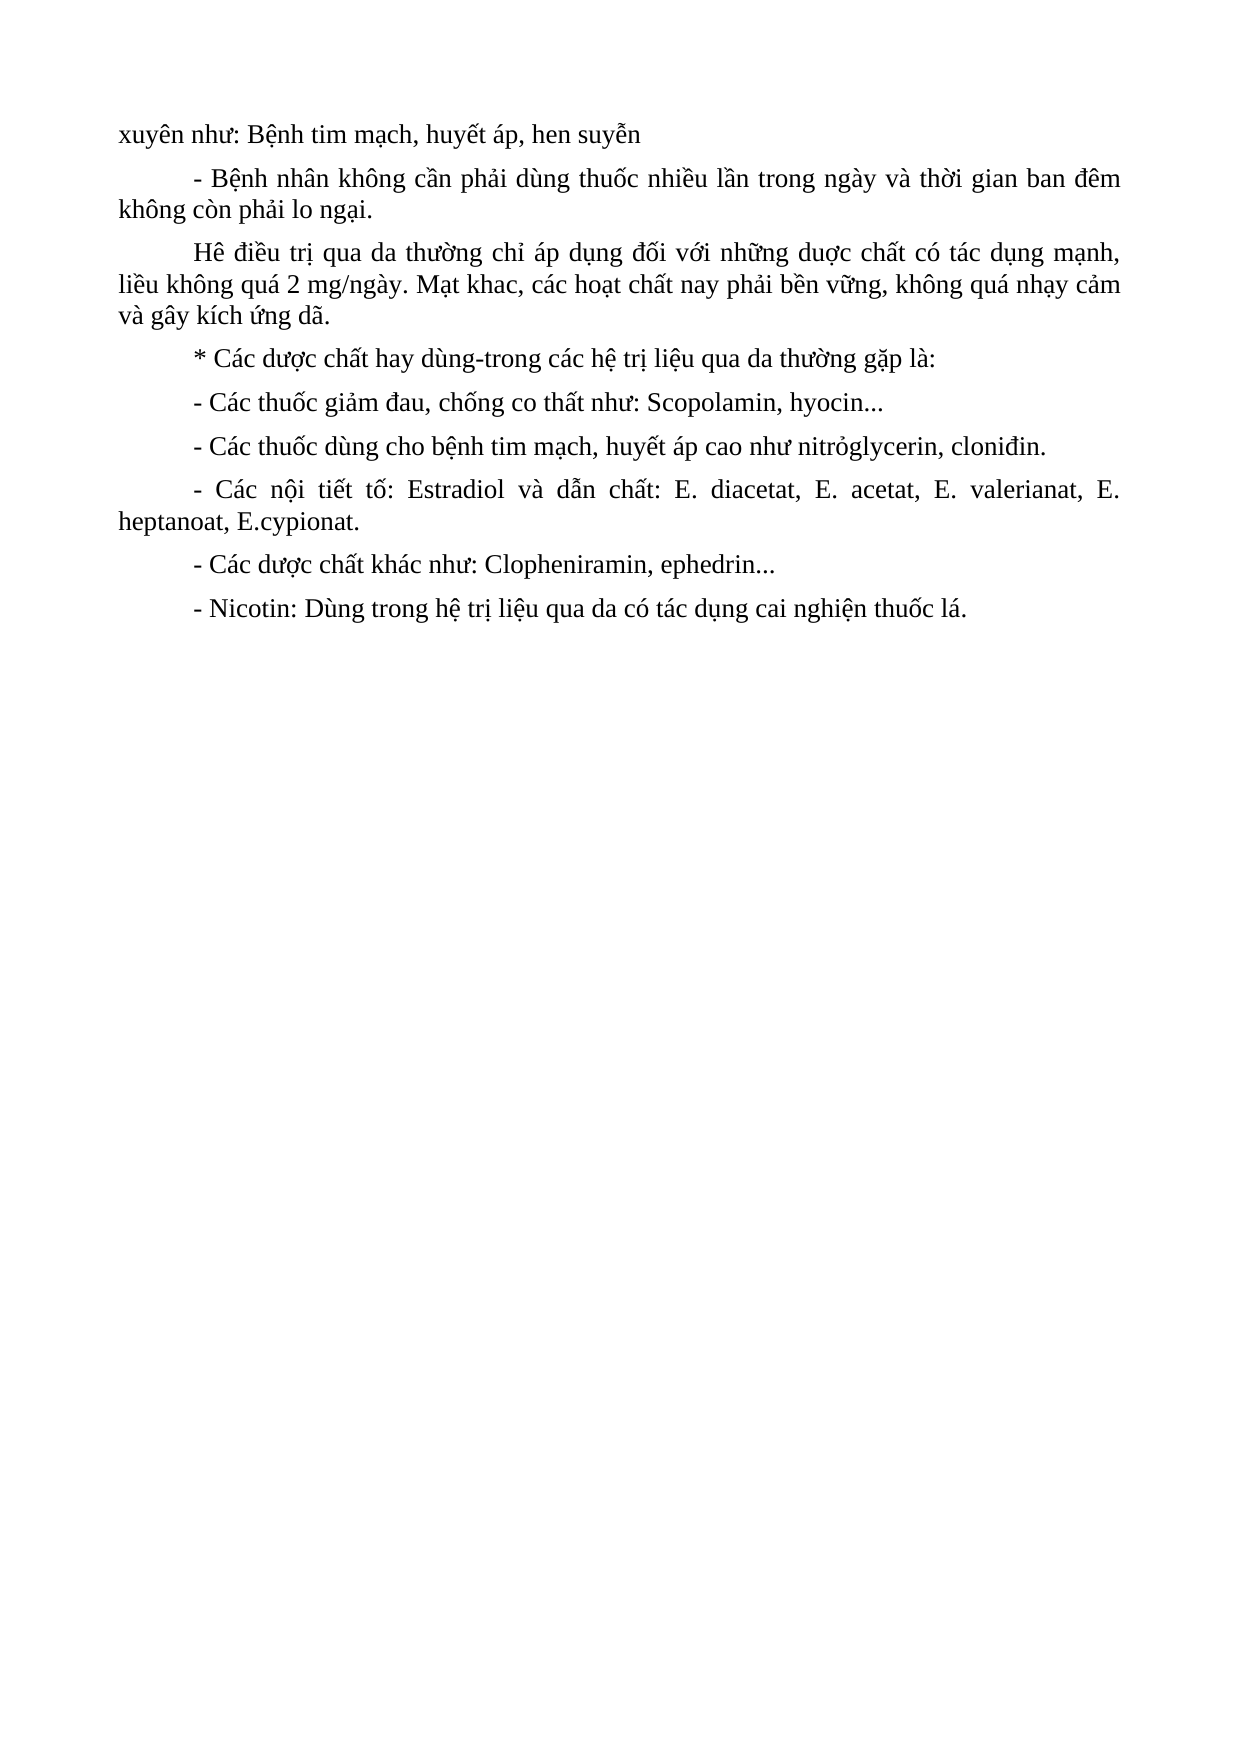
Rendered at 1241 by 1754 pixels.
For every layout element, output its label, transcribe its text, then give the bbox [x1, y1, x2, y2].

text - Các thuốc dùng cho bệnh tim mạch, huyết áp cao như nitrỏglycerin, cloniđin. [118, 430, 1122, 461]
text - Các nội tiết tố: Estradiol và dẫn chất: E. diacetat, E. acetat, E. valerianat, E. heptanoat, E.cypionat. [118, 473, 1122, 536]
text * Các dược chất hay dùng-trong các hệ trị liệu qua da thường gặp là: [118, 342, 1122, 374]
text - Các dược chất khác như: Clopheniramin, ephedrin... [118, 548, 1122, 579]
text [118, 118, 1122, 149]
text - Các thuốc giảm đau, chống co thất như: Scopolamin, hyocin... [118, 386, 1122, 417]
text - Nicotin: Dùng trong hệ trị liệu qua da có tác dụng cai nghiện thuốc lá. [118, 592, 1122, 623]
text - Bệnh nhân không cần phải dùng thuốc nhiều lần trong ngày và thời gian ban đêm không còn phải lo ngại. [118, 162, 1122, 224]
text Hê điều trị qua da thường chỉ áp dụng đối với những duợc chất có tác dụng mạnh, liều không quá 2 mg/ngày. Mạt khac, các hoạt chất nay phải bền vững, không quá nhạy cảm và gây kích ứng dã. [118, 237, 1122, 330]
